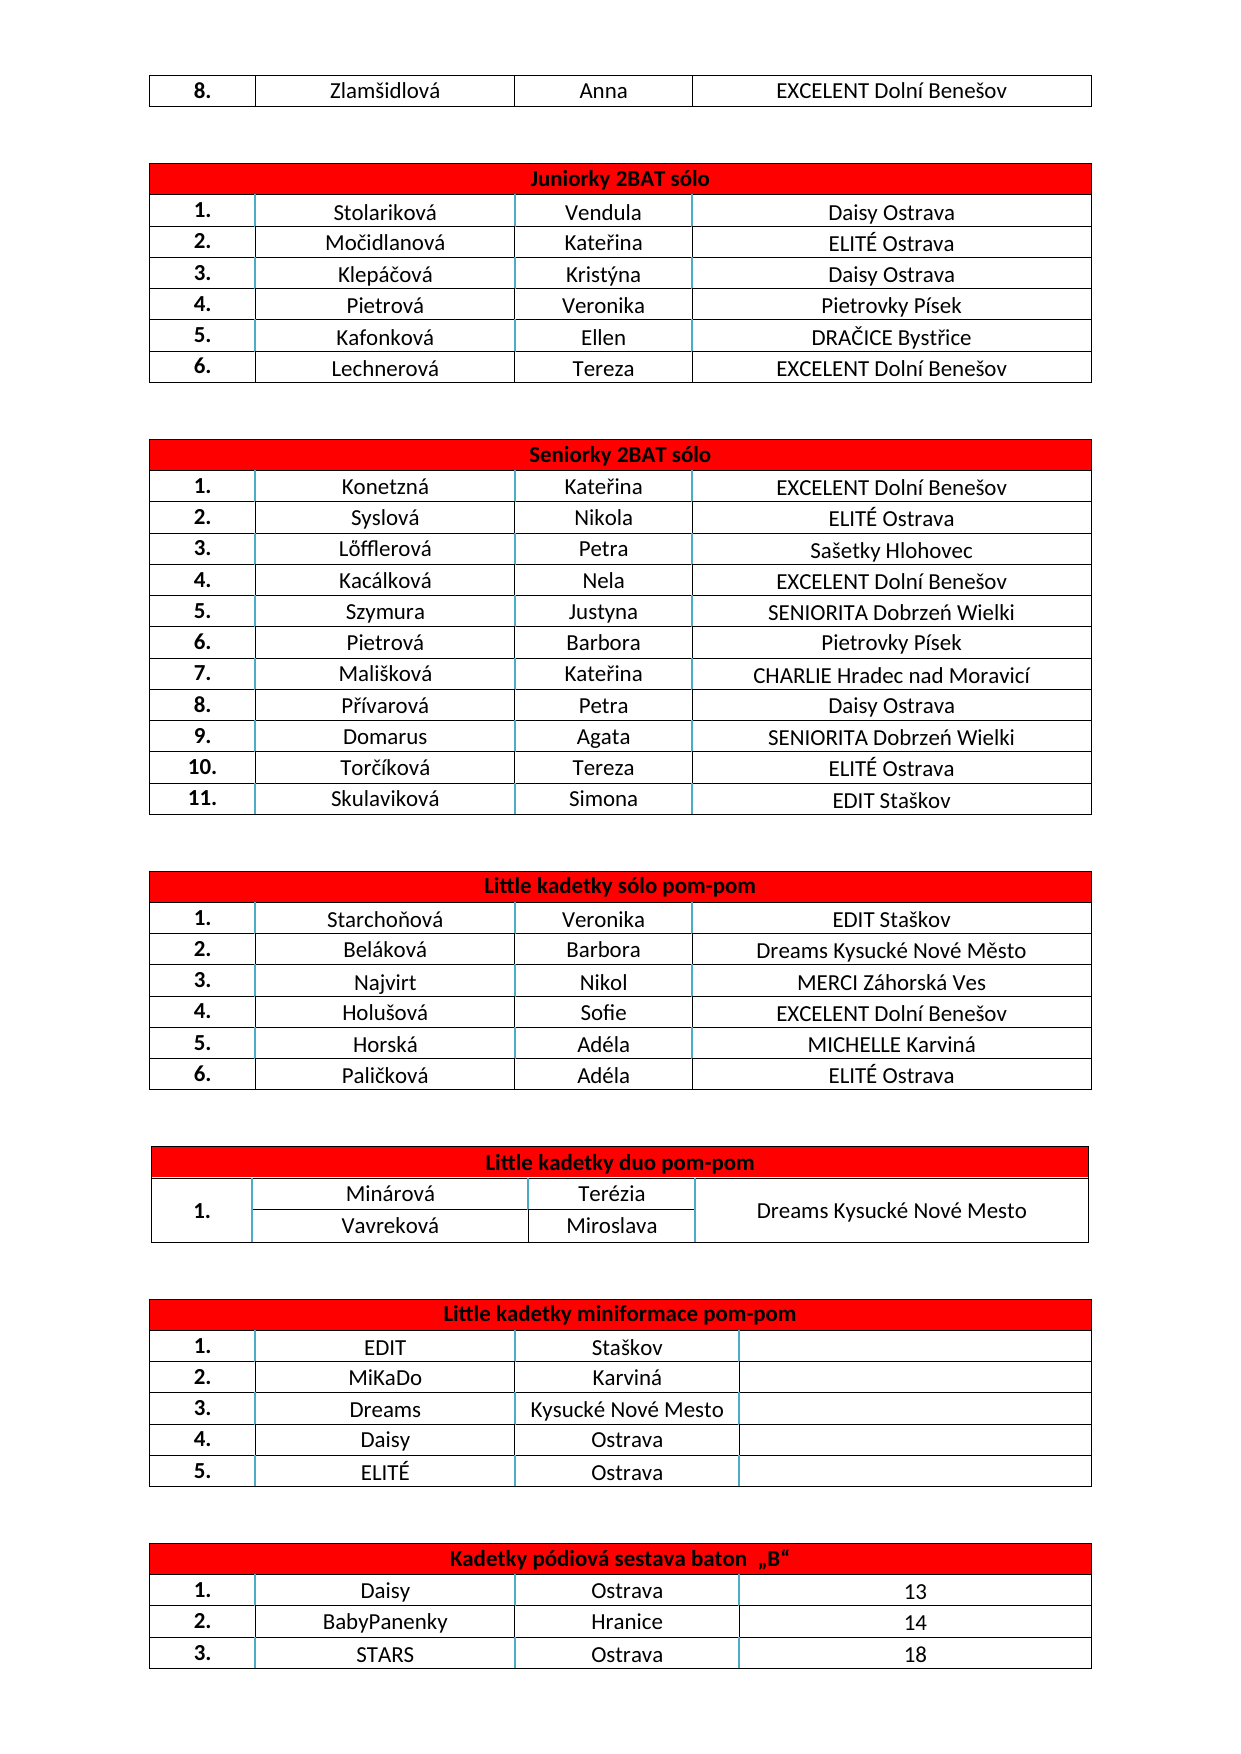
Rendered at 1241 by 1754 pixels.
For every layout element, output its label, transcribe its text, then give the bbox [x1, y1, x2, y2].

table_header Little kadetky duo pom-pom [152, 1147, 1088, 1177]
table_cell [740, 1425, 1091, 1455]
table_cell BabyPanenky [256, 1606, 514, 1637]
table_cell 1. [152, 1179, 251, 1242]
table_cell 1. [150, 1331, 254, 1361]
table_cell Karviná [515, 1362, 739, 1392]
table_cell Horská [256, 1028, 514, 1058]
table_cell [740, 1393, 1091, 1423]
table_cell 5. [150, 596, 254, 626]
table_cell ELITÉ Ostrava [693, 227, 1091, 257]
table_cell ELITÉ Ostrava [693, 502, 1091, 532]
table_cell 5. [150, 1028, 254, 1058]
table_cell Zlamšidlová [256, 76, 514, 106]
table_cell EDIT Staškov [693, 903, 1091, 933]
table_cell Miroslava [529, 1210, 694, 1242]
table_cell Sašetky Hlohovec [693, 534, 1091, 564]
table_cell Veronika [516, 903, 691, 933]
table_cell 6. [150, 1059, 255, 1089]
table_cell Anna [515, 76, 692, 106]
table_header Kadetky pódiová sestava baton „B“ [150, 1544, 1091, 1574]
table_cell STARS [256, 1638, 514, 1668]
table_cell Pietrová [256, 627, 514, 657]
table_cell Vendula [516, 195, 691, 226]
table_cell 1. [150, 1575, 254, 1605]
table_cell Kysucké Nové Mesto [516, 1393, 738, 1423]
table_cell [740, 1362, 1091, 1392]
table_cell Dreams Kysucké Nové Město [693, 934, 1091, 964]
table_cell Kateřina [516, 659, 691, 689]
table_cell Sofie [515, 997, 692, 1027]
table_cell 13 [740, 1575, 1091, 1605]
table_cell Minárová [253, 1179, 527, 1209]
table_cell Veronika [515, 289, 692, 319]
table_cell Pietrová [256, 289, 514, 319]
table_cell Beláková [256, 934, 514, 964]
table_cell Tereza [515, 352, 692, 382]
table_cell Petra [516, 534, 691, 564]
table_cell Dreams [256, 1393, 514, 1423]
table_cell 1. [150, 471, 254, 501]
table_cell 1. [150, 195, 254, 226]
table_cell Daisy Ostrava [693, 258, 1091, 288]
table_cell Holušová [256, 997, 514, 1027]
table_cell 5. [150, 1456, 254, 1486]
table_cell 3. [150, 258, 254, 288]
table_cell 2. [150, 502, 255, 532]
table_cell EDIT [256, 1331, 514, 1361]
table_cell Kateřina [516, 471, 691, 501]
table_cell Nikol [516, 965, 691, 996]
table_cell ELITÉ [256, 1456, 514, 1486]
table_cell Klepáčová [256, 258, 514, 288]
table_cell DRAČICE Bystřice [693, 320, 1091, 351]
table_cell 2. [150, 1606, 255, 1637]
table_cell EXCELENT Dolní Benešov [693, 997, 1091, 1027]
table_cell ELITÉ Ostrava [693, 1059, 1091, 1089]
table_cell 3. [150, 1638, 254, 1668]
table_cell 3. [150, 1393, 254, 1423]
table_cell Pietrovky Písek [693, 289, 1091, 319]
table_cell Daisy Ostrava [693, 195, 1091, 226]
table_cell Paličková [256, 1059, 514, 1089]
table_cell 1. [150, 903, 254, 933]
table_cell 3. [150, 534, 254, 564]
table_cell Kacálková [256, 565, 514, 595]
table_cell Najvirt [256, 965, 514, 996]
table_cell Ostrava [516, 1456, 738, 1486]
table_cell 4. [150, 997, 255, 1027]
table_cell Syslová [256, 502, 514, 532]
table_cell 3. [150, 965, 254, 996]
table_cell Ostrava [516, 1638, 738, 1668]
table_cell MICHELLE Karviná [693, 1028, 1091, 1058]
table_cell Barbora [515, 934, 692, 964]
table_cell 5. [150, 320, 254, 351]
table_cell Starchoňová [256, 903, 514, 933]
table_cell EXCELENT Dolní Benešov [693, 352, 1091, 382]
table_cell 10. [150, 752, 255, 782]
table_cell Nela [515, 565, 692, 595]
table_header Little kadetky miniformace pom-pom [150, 1300, 1091, 1330]
table_cell [740, 1456, 1091, 1486]
table_cell 2. [150, 1362, 255, 1392]
table_cell 18 [740, 1638, 1091, 1668]
table_cell 4. [150, 1425, 255, 1455]
table_cell Terézia [529, 1179, 694, 1209]
table_cell EDIT Staškov [693, 784, 1091, 814]
table_cell SENIORITA Dobrzeń Wielki [693, 596, 1091, 626]
table_cell Szymura [256, 596, 514, 626]
table_cell EXCELENT Dolní Benešov [693, 471, 1091, 501]
table_cell Kateřina [515, 227, 692, 257]
table_cell MERCI Záhorská Ves [693, 965, 1091, 996]
table_cell Justyna [516, 596, 691, 626]
table_cell Mališková [256, 659, 514, 689]
table_cell Torčíková [256, 752, 514, 782]
table_cell Adéla [516, 1028, 691, 1058]
table_cell 6. [150, 352, 255, 382]
table_cell 4. [150, 289, 255, 319]
table_cell Lὅfflerová [256, 534, 514, 564]
table_cell [740, 1331, 1091, 1361]
table_cell Barbora [515, 627, 692, 657]
table_cell Daisy Ostrava [693, 690, 1091, 720]
table_cell 6. [150, 627, 255, 657]
table_cell MiKaDo [256, 1362, 514, 1392]
table_cell 8. [150, 76, 255, 106]
table_cell Močidlanová [256, 227, 514, 257]
table_cell Nikola [515, 502, 692, 532]
table_cell 2. [150, 227, 255, 257]
table_cell Ostrava [515, 1425, 739, 1455]
table_cell Ellen [516, 320, 691, 351]
table_cell Agata [516, 721, 691, 751]
table_cell Domarus [256, 721, 514, 751]
table_cell Daisy [256, 1425, 514, 1455]
table_cell Adéla [515, 1059, 692, 1089]
table_cell 2. [150, 934, 255, 964]
table_cell 14 [740, 1606, 1091, 1637]
table_header Little kadetky sólo pom-pom [150, 872, 1091, 902]
table_cell Hranice [515, 1606, 739, 1637]
table_cell 9. [150, 721, 254, 751]
table_cell Vavreková [253, 1210, 528, 1242]
table_cell Ostrava [516, 1575, 738, 1605]
table_cell Petra [515, 690, 692, 720]
table_cell Simona [516, 784, 691, 814]
table_cell Lechnerová [256, 352, 514, 382]
table_cell SENIORITA Dobrzeń Wielki [693, 721, 1091, 751]
table_cell Daisy [256, 1575, 514, 1605]
table_header Juniorky 2BAT sólo [150, 164, 1091, 194]
table_cell 11. [150, 784, 254, 814]
table_cell Přívarová [256, 690, 514, 720]
table_cell 4. [150, 565, 255, 595]
table_header Seniorky 2BAT sólo [150, 440, 1091, 470]
table_cell EXCELENT Dolní Benešov [693, 565, 1091, 595]
table_cell CHARLIE Hradec nad Moravicí [693, 659, 1091, 689]
table_cell Stolariková [256, 195, 514, 226]
table_cell EXCELENT Dolní Benešov [693, 76, 1091, 106]
table_cell Tereza [515, 752, 692, 782]
table_cell ELITÉ Ostrava [693, 752, 1091, 782]
table_cell Pietrovky Písek [693, 627, 1091, 657]
table_cell Staškov [516, 1331, 738, 1361]
table_cell 8. [150, 690, 255, 720]
table_cell Skulaviková [256, 784, 514, 814]
table_cell Kristýna [516, 258, 691, 288]
table_cell Konetzná [256, 471, 514, 501]
table_cell Dreams Kysucké Nové Mesto [696, 1179, 1088, 1242]
table_cell 7. [150, 659, 254, 689]
table_cell Kafonková [256, 320, 514, 351]
